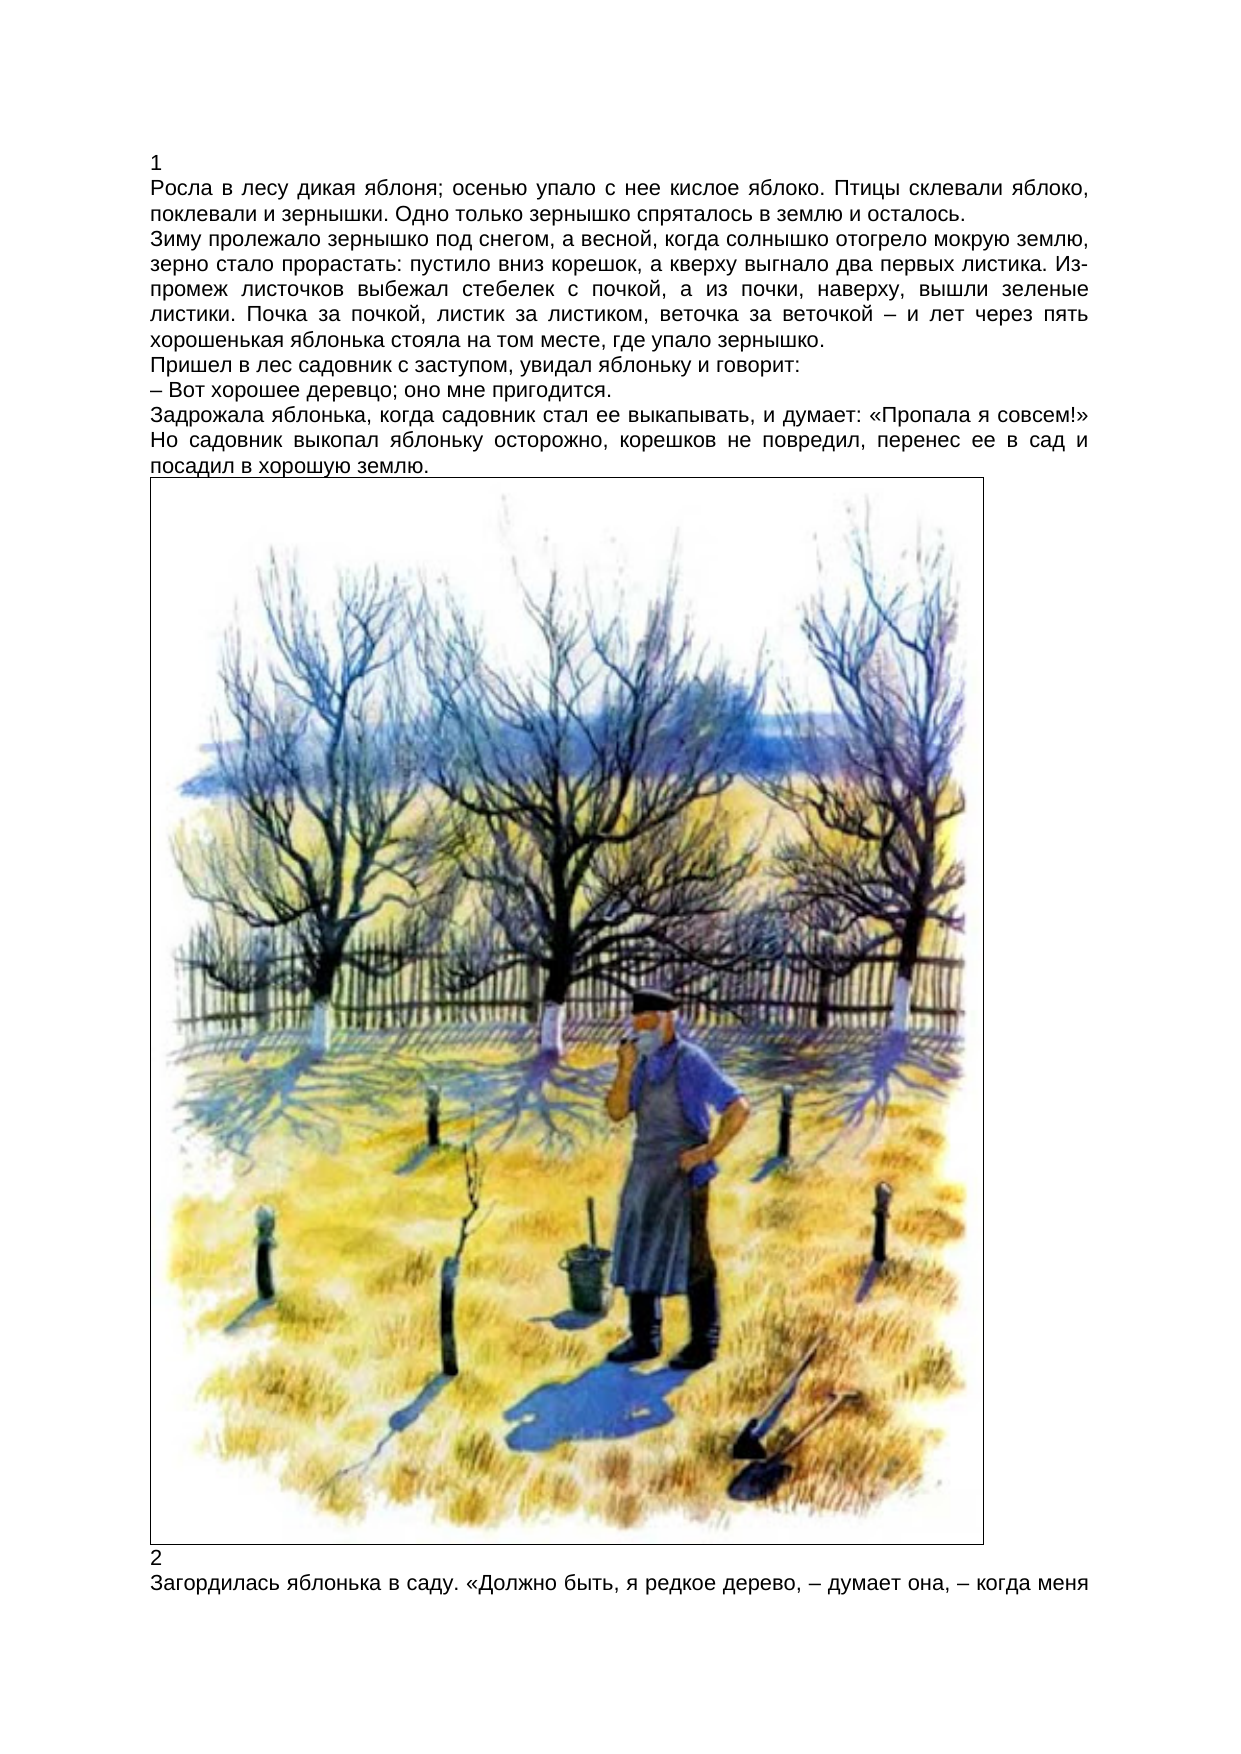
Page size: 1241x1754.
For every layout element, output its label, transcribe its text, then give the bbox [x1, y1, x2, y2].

picture [151, 478, 983, 1544]
text Зиму пролежало зернышко под снегом, а весной, когда солнышко отогрело мокрую землю, зерно стало прорастать: пустило вниз корешок, а кверху выгнало два первых листика. Из-промеж листочков выбежал стебелек с почкой, а из почки, наверху, вышли зеленые листики. Почка за почкой, листик за листиком, веточка за веточкой – и лет через пять хорошенькая яблонька стояла на том месте, где упало зернышко. [150, 226, 1090, 352]
text 2 [150, 1544, 1090, 1570]
text Задрожала яблонька, когда садовник стал ее выкапывать, и думает: «Пропала я совсем!» Но садовник выкопал яблоньку осторожно, корешков не повредил, перенес ее в сад и посадил в хорошую землю. [150, 402, 1090, 478]
text Росла в лесу дикая яблоня; осенью упало с нее кислое яблоко. Птицы склевали яблоко, поклевали и зернышки. Одно только зернышко спряталось в землю и осталось. [150, 175, 1090, 226]
text 1 [150, 150, 1090, 175]
text – Вот хорошее деревцо; оно мне пригодится. [150, 377, 1090, 402]
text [150, 1570, 1090, 1595]
text Пришел в лес садовник с заступом, увидал яблоньку и говорит: [150, 352, 1090, 377]
